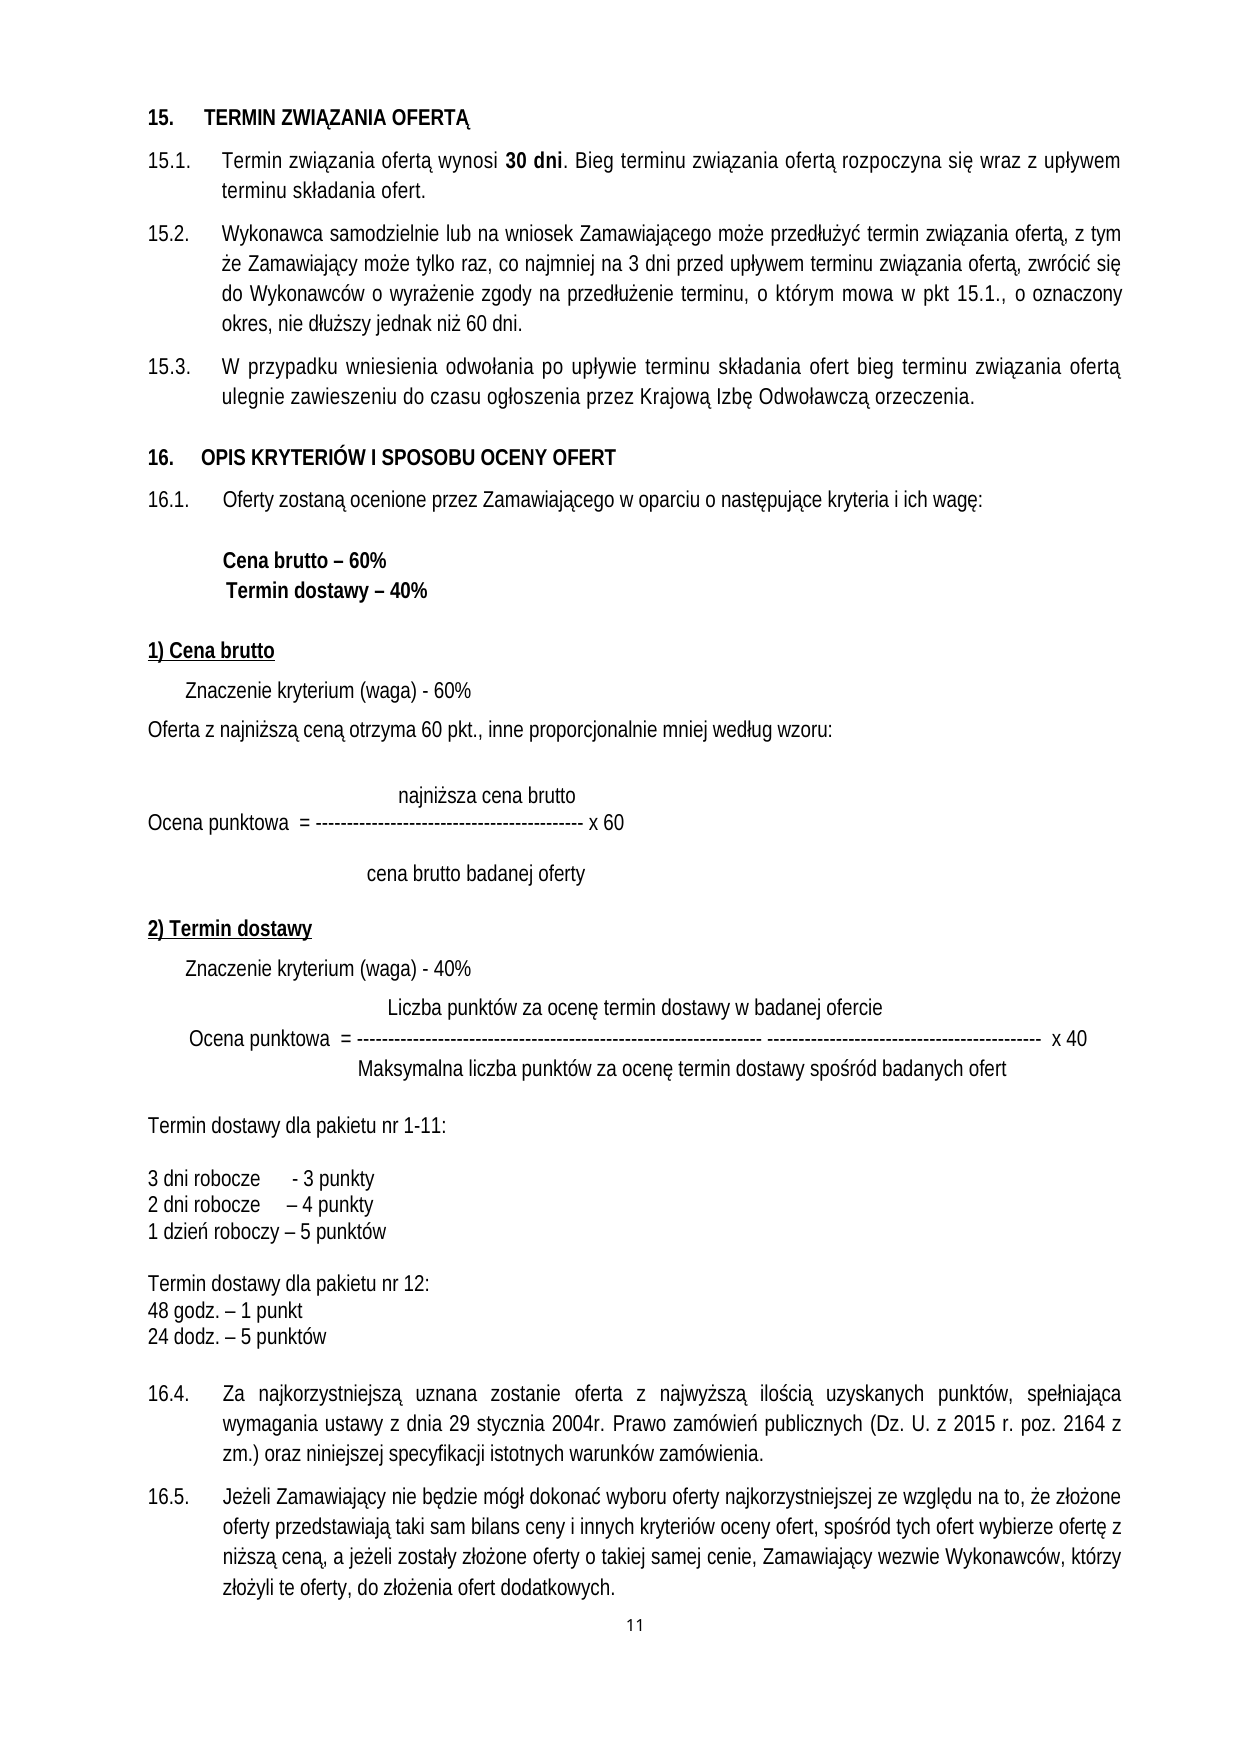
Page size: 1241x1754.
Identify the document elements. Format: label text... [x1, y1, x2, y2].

text 1) Cena brutto [148, 637, 1122, 664]
list TERMIN ZWIĄZANIA OFERTĄ [148, 104, 1122, 130]
text 2 dni robocze – 4 punkty [148, 1191, 1122, 1218]
text Ocena punktowa = ----------------------------------------------------------------- -------------------------------------------- x 40 [103, 1025, 1122, 1051]
text 16.5. Jeżeli Zamawiający nie będzie mógł dokonać wyboru oferty najkorzystniejszej ze względu na to, że złożone oferty przedstawiają taki sam bilans ceny i innych kryteriów oceny ofert, spośród tych ofert wybierze ofertę z niższą ceną, a jeżeli zostały złożone oferty o takiej samej cenie, Zamawiający wezwie Wykonawców, którzy złożyli te oferty, do złożenia ofert dodatkowych. [148, 1483, 1122, 1600]
text 48 godz. – 1 punkt [148, 1297, 1122, 1323]
text Termin dostawy dla pakietu nr 12: [148, 1270, 1122, 1297]
text Znaczenie kryterium (waga) - 60% [185, 677, 1122, 703]
text 24 dodz. – 5 punktów [148, 1323, 1122, 1349]
text Termin dostawy – 40% [148, 577, 1122, 603]
text cena brutto badanej oferty [148, 860, 1122, 886]
list W przypadku wniesienia odwołania po upływie terminu składania ofert bieg terminu związania ofertą ulegnie zawieszeniu do czasu ogłoszenia przez Krajową Izbę Odwoławczą orzeczenia. [148, 353, 1122, 409]
list OPIS KRYTERIÓW I SPOSOBU OCENY OFERT [148, 444, 1122, 470]
list Termin związania ofertą wynosi 30 dni. Bieg terminu związania ofertą rozpoczyna się wraz z upływem terminu składania ofert. [148, 147, 1122, 203]
text 16.4. Za najkorzystniejszą uznana zostanie oferta z najwyższą ilością uzyskanych punktów, spełniająca wymagania ustawy z dnia 29 stycznia 2004r. Prawo zamówień publicznych (Dz. U. z 2015 r. poz. 2164 z zm.) oraz niniejszej specyfikacji istotnych warunków zamówienia. [148, 1380, 1122, 1466]
text Cena brutto – 60% [223, 547, 1122, 573]
text Oferta z najniższą ceną otrzyma 60 pkt., inne proporcjonalnie mniej według wzoru: [148, 716, 1122, 743]
text Liczba punktów za ocenę termin dostawy w badanej ofercie [148, 994, 1122, 1021]
text Termin dostawy dla pakietu nr 1-11: [148, 1112, 1122, 1139]
text 2) Termin dostawy [148, 915, 1122, 942]
text Znaczenie kryterium (waga) - 40% [185, 955, 1122, 981]
text Maksymalna liczba punktów za ocenę termin dostawy spośród badanych ofert [148, 1055, 1122, 1082]
text 1 dzień roboczy – 5 punktów [148, 1218, 1122, 1244]
text najniższa cena brutto [148, 782, 1122, 808]
text Ocena punktowa = ------------------------------------------- x 60 [148, 808, 1122, 835]
text 16.1. Oferty zostaną ocenione przez Zamawiającego w oparciu o następujące kryteria i ich wagę: [148, 486, 1122, 513]
text 3 dni robocze - 3 punkty [148, 1165, 1122, 1191]
list Wykonawca samodzielnie lub na wniosek Zamawiającego może przedłużyć termin związania ofertą, z tym że Zamawiający może tylko raz, co najmniej na 3 dni przed upływem terminu związania ofertą, zwrócić się do Wykonawców o wyrażenie zgody na przedłużenie terminu, o którym mowa w pkt 15.1., o oznaczony okres, nie dłuższy jednak niż 60 dni. [148, 220, 1122, 337]
